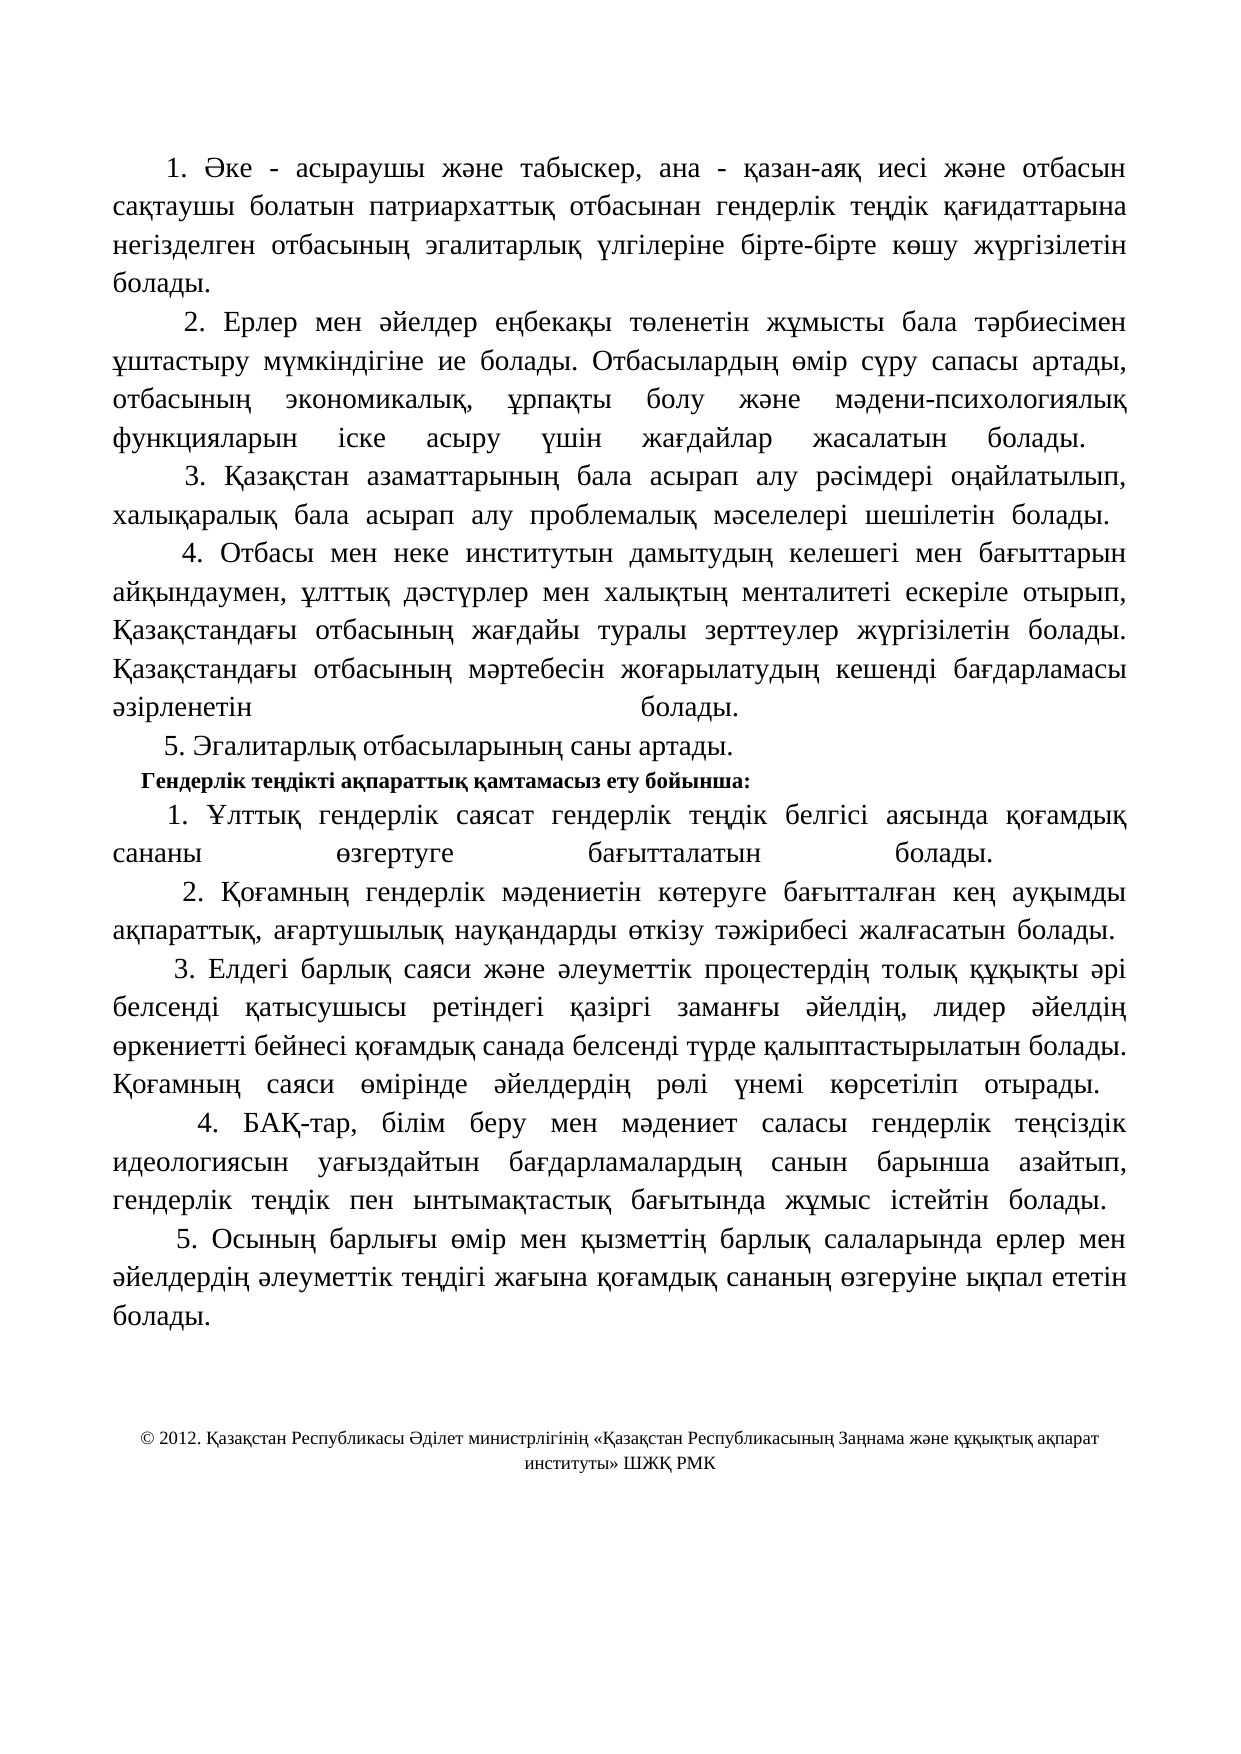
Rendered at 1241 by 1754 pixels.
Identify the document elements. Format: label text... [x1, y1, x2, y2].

text 1. Әке - асыраушы және табыскер, ана - қазан-аяқ иесі және отбасын сақтаушы болатын патриархаттық отбасынан гендерлік теңдік қағидаттарына негізделген отбасының эгалитарлық үлгілеріне бірте-бірте көшу жүргізілетін болады. 2. Ерлер мен әйелдер еңбекақы төленетін жұмысты бала тәрбиесімен ұштастыру мүмкіндігіне ие болады. Отбасылардың өмір сүру сапасы артады, отбасының экономикалық, ұрпақты болу және мәдени-психологиялық функцияларын іске асыру үшін жағдайлар жасалатын болады. 3. Қазақстан азаматтарының бала асырап алу рәсімдері оңайлатылып, халықаралық бала асырап алу проблемалық мәселелері шешілетін болады. 4. Отбасы мен неке институтын дамытудың келешегі мен бағыттарын айқындаумен, ұлттық дәстүрлер мен халықтың менталитеті ескеріле отырып, Қазақстандағы отбасының жағдайы туралы зерттеулер жүргізілетін болады. Қазақстандағы отбасының мәртебесін жоғарылатудың кешенді бағдарламасы әзірленетін болады. 5. Эгалитарлық отбасыларының саны артады. [112, 150, 1128, 762]
text Гендерлік теңдікті ақпараттық қамтамасыз ету бойынша: [112, 767, 1128, 793]
text © 2012. Қазақстан Республикасы Әділет министрлігінің «Қазақстан Республикасының Заңнама және құқықтық ақпарат институты» ШЖҚ РМК [112, 1427, 1128, 1473]
text 1. Ұлттық гендерлік саясат гендерлік теңдік белгісі аясында қоғамдық сананы өзгертуге бағытталатын болады. 2. Қоғамның гендерлік мәдениетін көтеруге бағытталған кең ауқымды ақпараттық, ағартушылық науқандарды өткізу тәжірибесі жалғасатын болады. 3. Елдегі барлық саяси және әлеуметтік процестердің толық құқықты әрі белсенді қатысушысы ретіндегі қазіргі заманғы әйелдің, лидер әйелдің өркениетті бейнесі қоғамдық санада белсенді түрде қалыптастырылатын болады. Қоғамның саяси өмірінде әйелдердің рөлі үнемі көрсетіліп отырады. 4. БАҚ-тар, білім беру мен мәдениет саласы гендерлік теңсіздік идеологиясын уағыздайтын бағдарламалардың санын барынша азайтып, гендерлік теңдік пен ынтымақтастық бағытында жұмыс істейтін болады. 5. Осының барлығы өмір мен қызметтің барлық салаларында ерлер мен әйелдердің әлеуметтік теңдігі жағына қоғамдық сананың өзгеруіне ықпал ететін болады. [112, 797, 1128, 1331]
